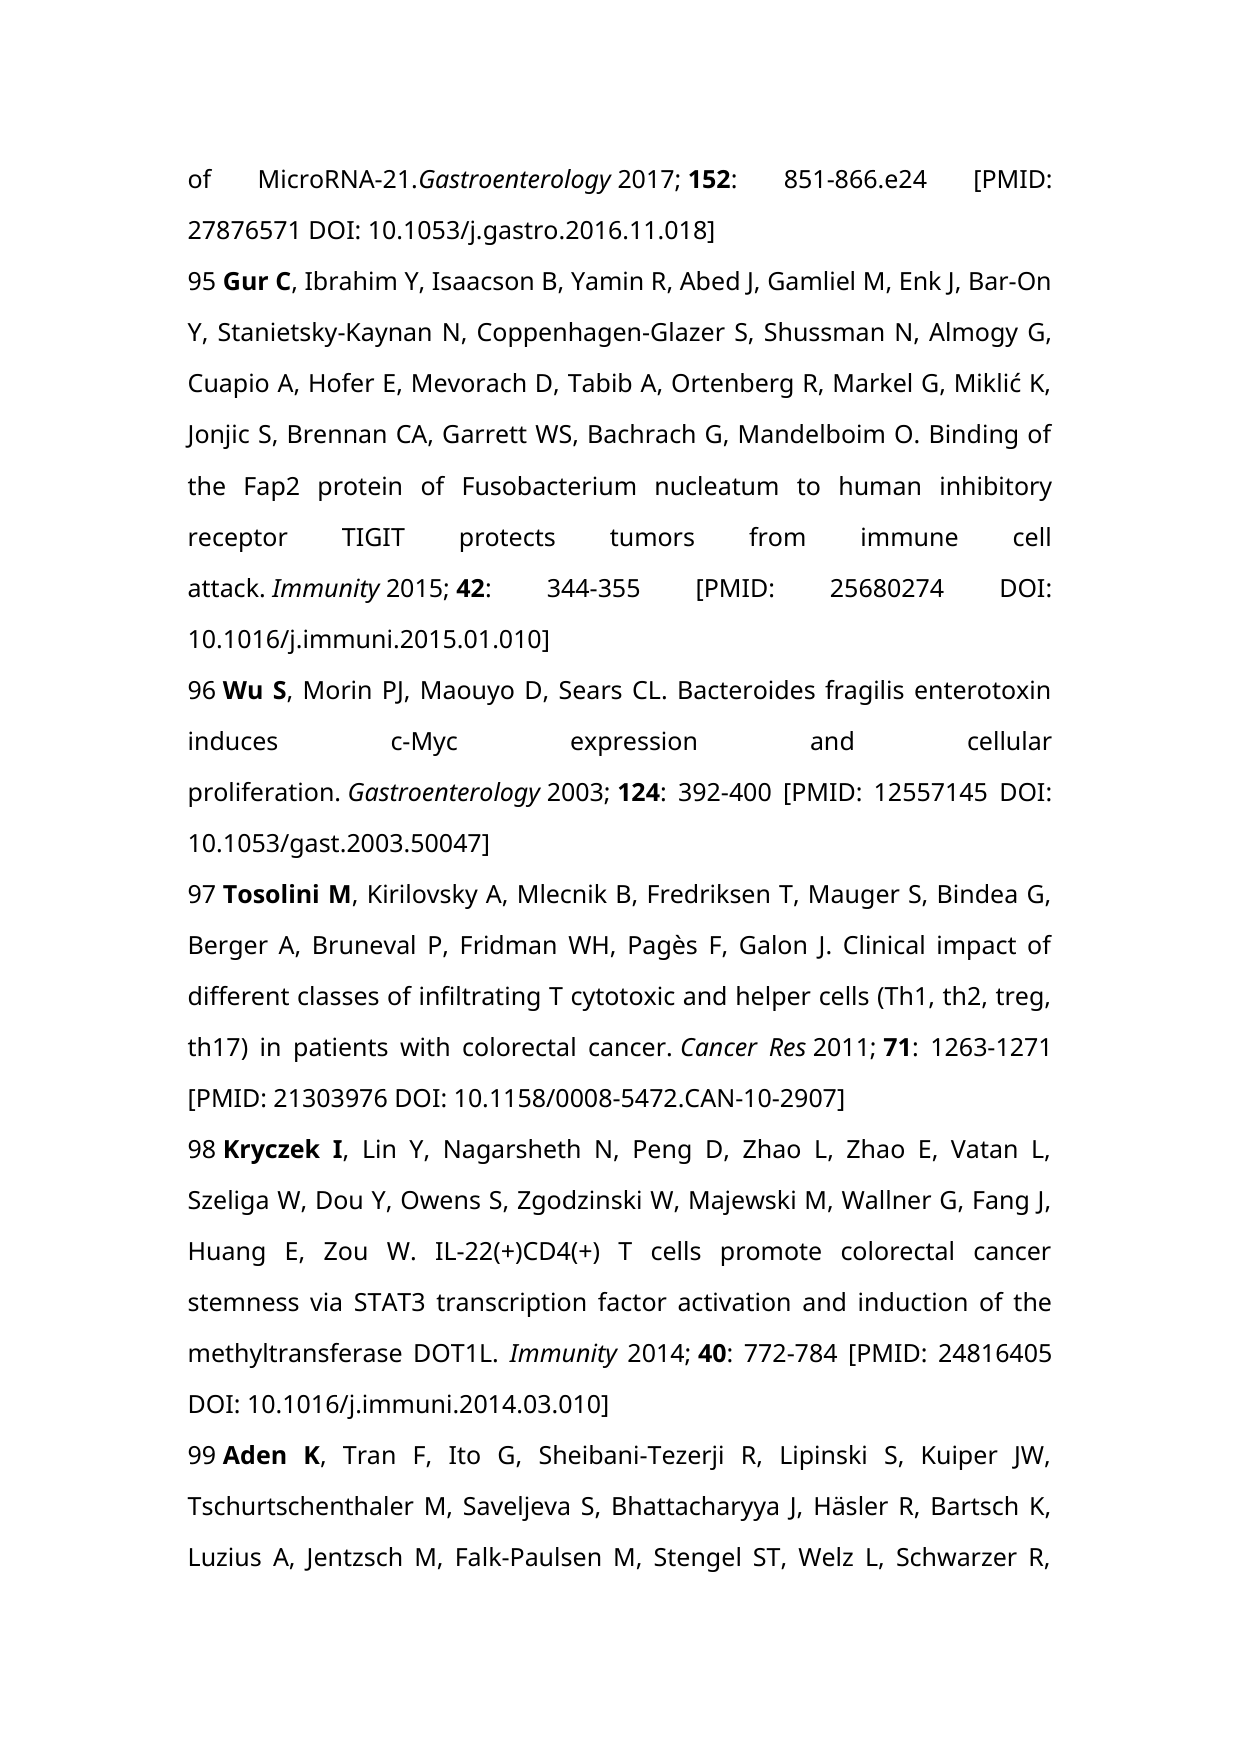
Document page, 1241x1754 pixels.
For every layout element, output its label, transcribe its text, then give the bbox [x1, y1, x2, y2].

text 95 Gur C, Ibrahim Y, Isaacson B, Yamin R, Abed J, Gamliel M, Enk J, Bar-On Y, Stanietsky-Kaynan N, Coppenhagen-Glazer S, Shussman N, Almogy G, Cuapio A, Hofer E, Mevorach D, Tabib A, Ortenberg R, Markel G, Miklić K, Jonjic S, Brennan CA, Garrett WS, Bachrach G, Mandelboim O. Binding of the Fap2 protein of Fusobacterium nucleatum to human inhibitory receptor TIGIT protects tumors from immune cell attack. Immunity 2015; 42: 344-355 [PMID: 25680274 DOI: 10.1016/j.immuni.2015.01.010] [187, 264, 1053, 655]
text 96 Wu S, Morin PJ, Maouyo D, Sears CL. Bacteroides fragilis enterotoxin induces c-Myc expression and cellular proliferation. Gastroenterology 2003; 124: 392-400 [PMID: 12557145 DOI: 10.1053/gast.2003.50047] [187, 672, 1053, 859]
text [187, 162, 1053, 247]
text 98 Kryczek I, Lin Y, Nagarsheth N, Peng D, Zhao L, Zhao E, Vatan L, Szeliga W, Dou Y, Owens S, Zgodzinski W, Majewski M, Wallner G, Fang J, Huang E, Zou W. IL-22(+)CD4(+) T cells promote colorectal cancer stemness via STAT3 transcription factor activation and induction of the methyltransferase DOT1L. Immunity 2014; 40: 772-784 [PMID: 24816405 DOI: 10.1016/j.immuni.2014.03.010] [187, 1132, 1053, 1421]
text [187, 1438, 1053, 1574]
text 97 Tosolini M, Kirilovsky A, Mlecnik B, Fredriksen T, Mauger S, Bindea G, Berger A, Bruneval P, Fridman WH, Pagès F, Galon J. Clinical impact of different classes of infiltrating T cytotoxic and helper cells (Th1, th2, treg, th17) in patients with colorectal cancer. Cancer Res 2011; 71: 1263-1271 [PMID: 21303976 DOI: 10.1158/0008-5472.CAN-10-2907] [187, 877, 1053, 1115]
